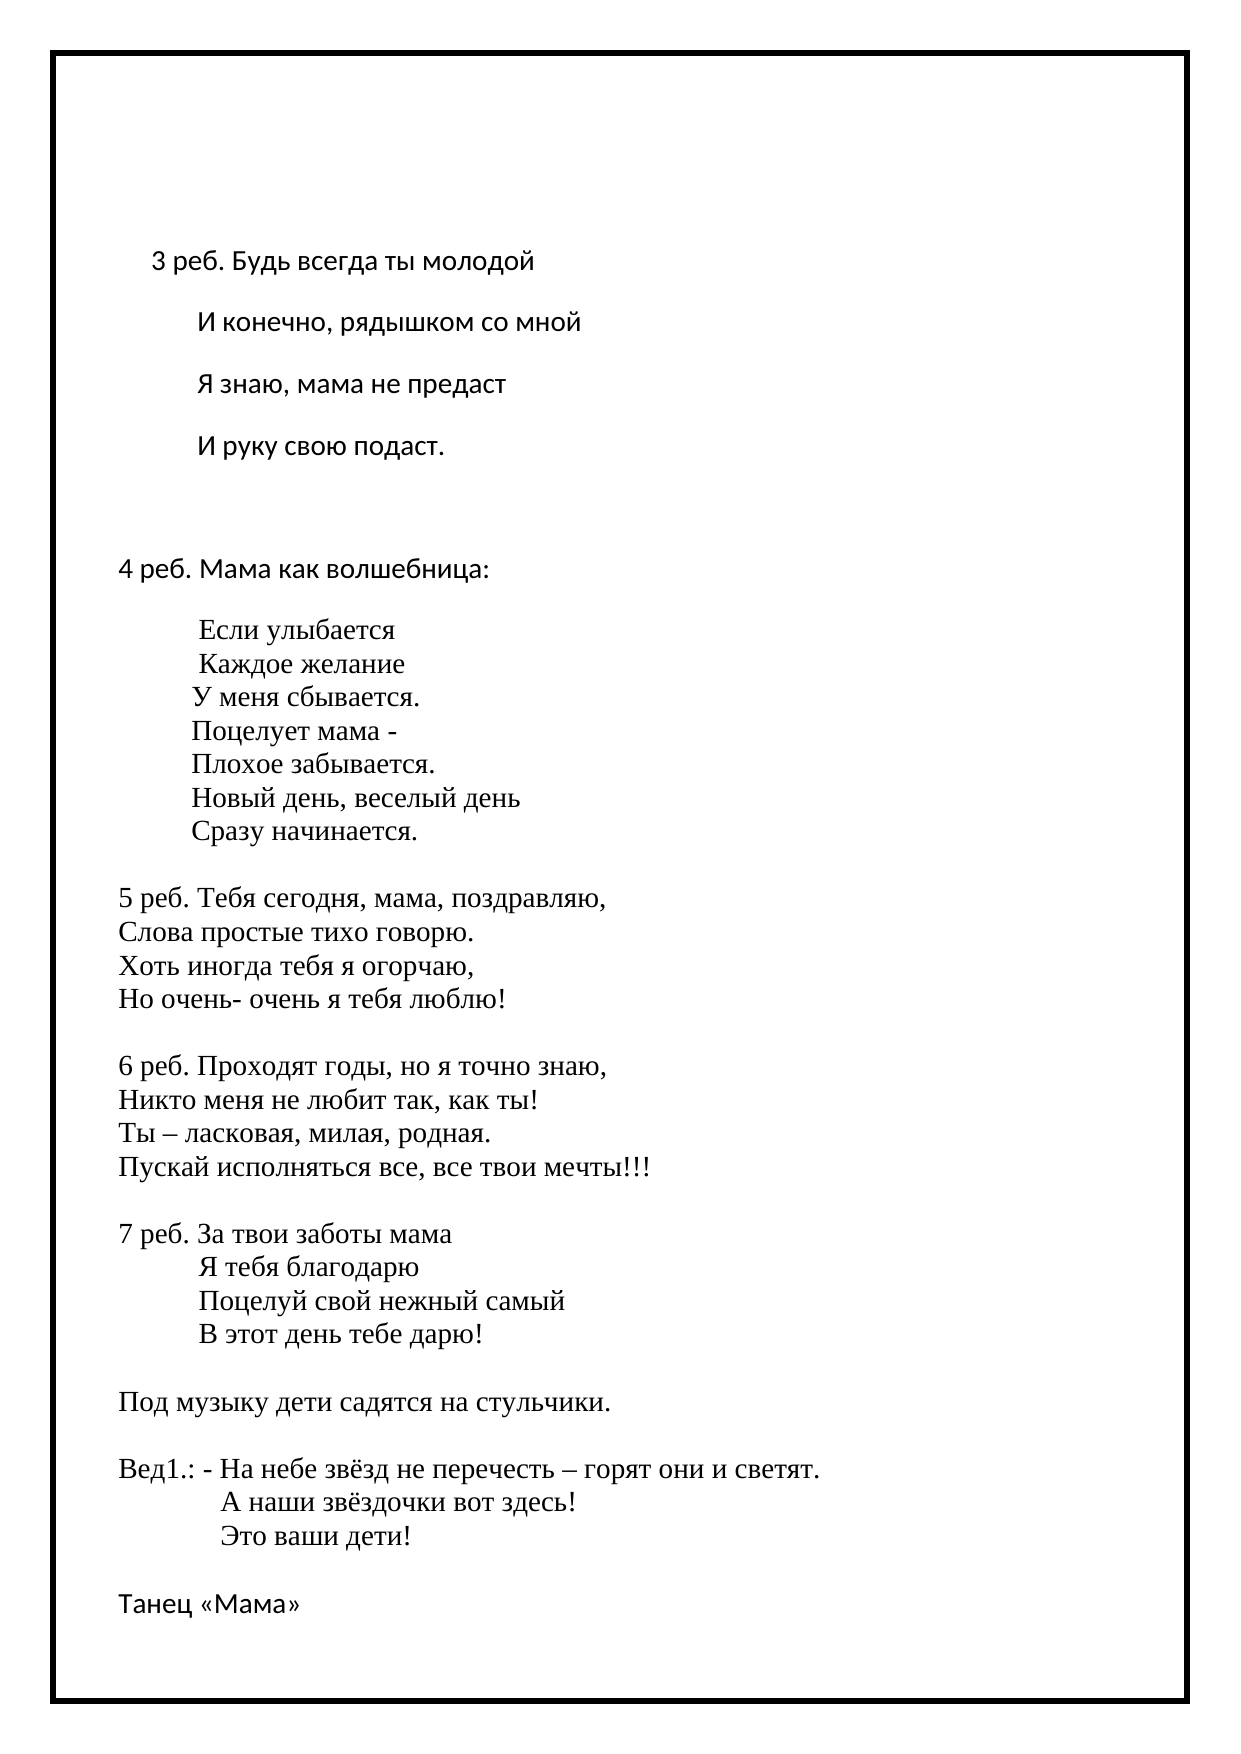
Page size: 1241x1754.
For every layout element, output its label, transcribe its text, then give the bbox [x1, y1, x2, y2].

text Поцелуй свой нежный самый [118, 1283, 1122, 1317]
text В этот день тебе дарю! [118, 1317, 1122, 1350]
text Слова простые тихо говорю. [118, 914, 1122, 948]
text Новый день, веселый день [118, 780, 1122, 813]
text Под музыку дети садятся на стульчики. [118, 1384, 1122, 1417]
text 6 реб. Проходят годы, но я точно знаю, [118, 1048, 1122, 1082]
text 3 реб. Будь всегда ты молодой [118, 242, 1122, 277]
text Ты – ласковая, милая, родная. [118, 1115, 1122, 1149]
text 5 реб. Тебя сегодня, мама, поздравляю, [118, 881, 1122, 914]
text Но очень- очень я тебя люблю! [118, 981, 1122, 1015]
text А наши звёздочки вот здесь! [118, 1484, 1122, 1518]
text И конечно, рядышком со мной [118, 303, 1122, 339]
text Если улыбается [118, 612, 1122, 646]
text У меня сбывается. [118, 679, 1122, 713]
text Сразу начинается. [118, 813, 1122, 847]
text Поцелует мама - [118, 713, 1122, 746]
text Хоть иногда тебя я огорчаю, [118, 948, 1122, 981]
text 7 реб. За твои заботы мама [118, 1216, 1122, 1249]
text Я знаю, мама не предаст [118, 365, 1122, 401]
text Плохое забывается. [118, 746, 1122, 780]
text 4 реб. Мама как волшебница: [118, 551, 1122, 586]
text Танец «Мама» [118, 1585, 1122, 1621]
text Это ваши дети! [118, 1518, 1122, 1551]
text И руку свою подаст. [118, 427, 1122, 463]
text Каждое желание [118, 646, 1122, 679]
text Пускай исполняться все, все твои мечты!!! [118, 1149, 1122, 1182]
text Я тебя благодарю [118, 1249, 1122, 1283]
text Вед1.: - На небе звёзд не перечесть – горят они и светят. [118, 1451, 1122, 1484]
text Никто меня не любит так, как ты! [118, 1082, 1122, 1115]
